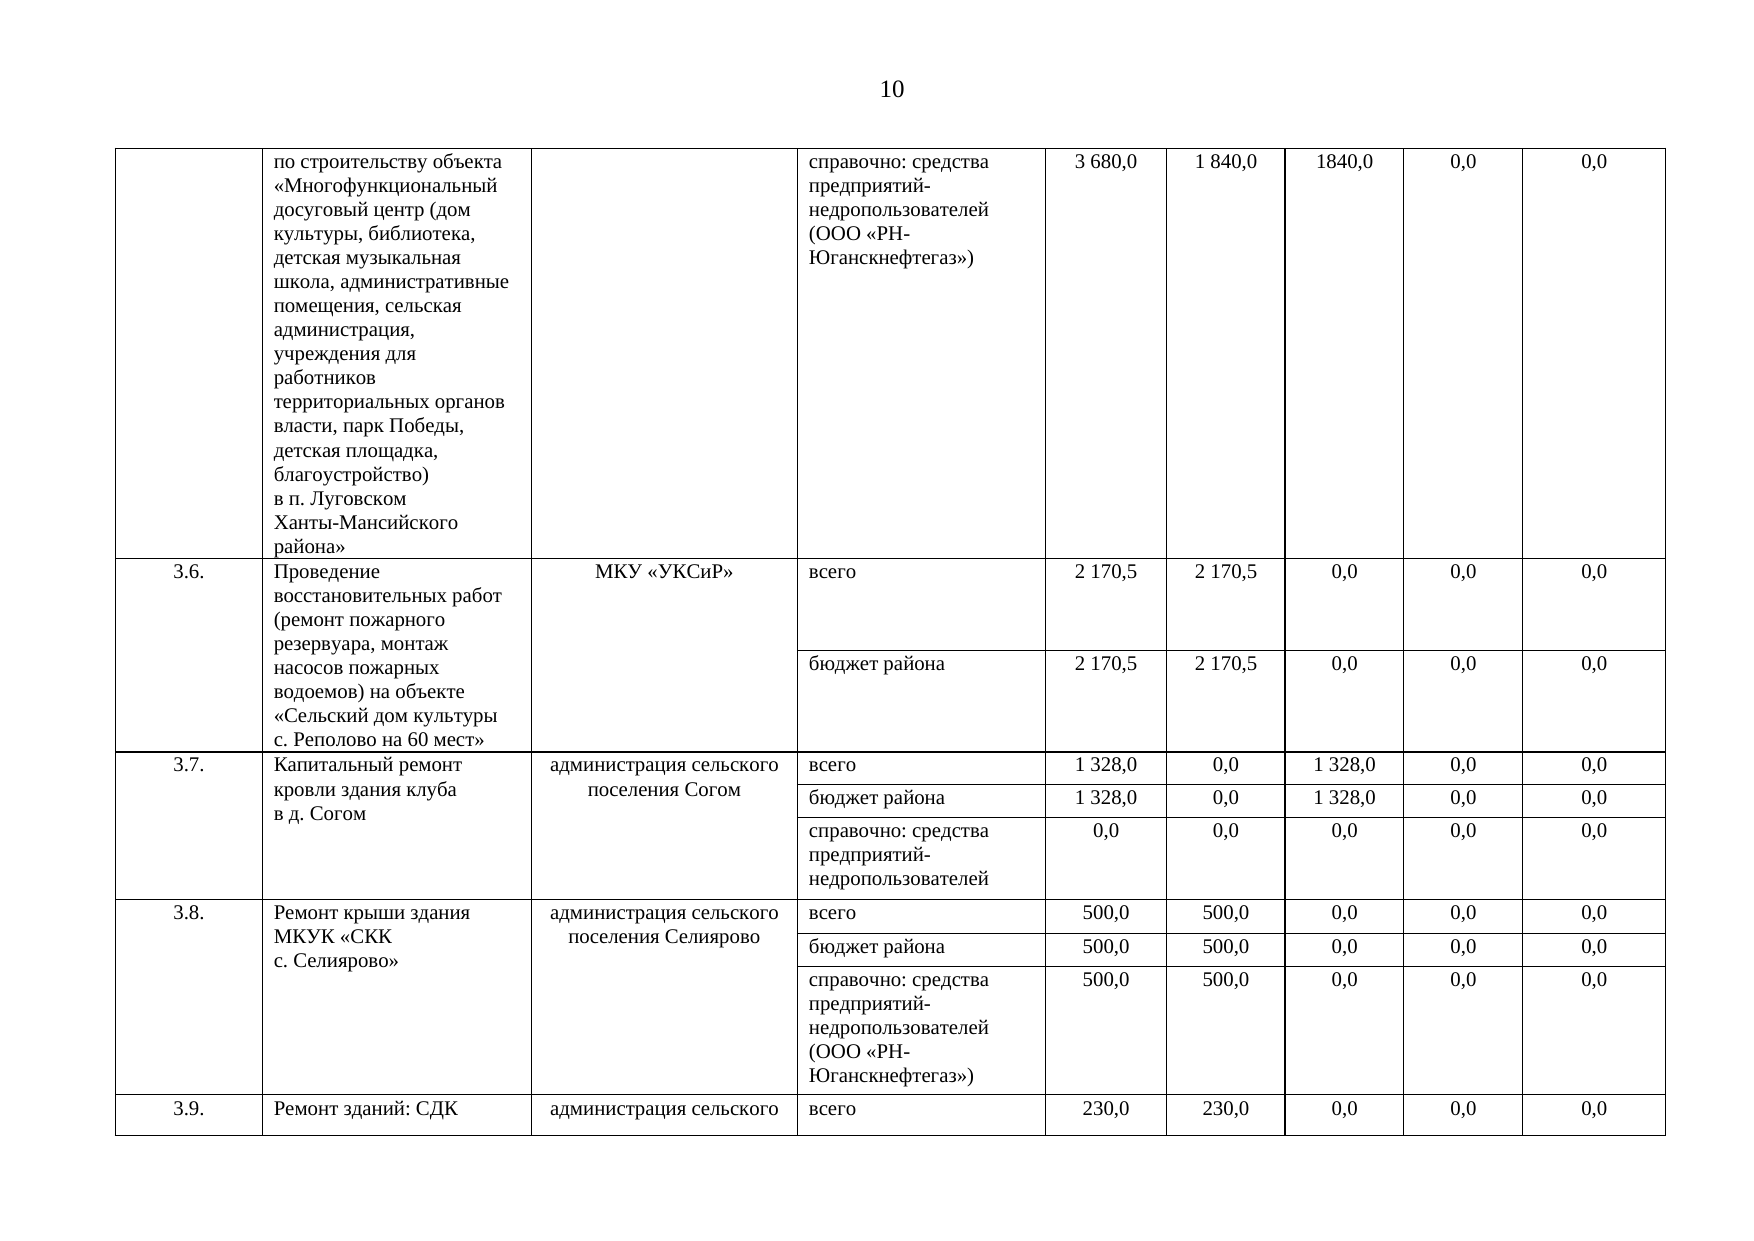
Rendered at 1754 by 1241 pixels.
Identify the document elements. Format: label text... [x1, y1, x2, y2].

table_cell 2 170,5 [1046, 559, 1166, 650]
table_cell 1 328,0 [1286, 753, 1403, 784]
table_cell 0,0 [1523, 785, 1665, 817]
table_cell 0,0 [1404, 900, 1522, 933]
table_cell 500,0 [1167, 934, 1284, 966]
table_cell бюджет района [798, 934, 1045, 966]
table_cell 0,0 [1404, 149, 1522, 558]
table_cell администрация сельского поселения Селиярово [532, 900, 797, 1094]
table_cell 2 170,5 [1167, 651, 1284, 751]
table_cell 0,0 [1523, 900, 1665, 933]
table_cell 0,0 [1286, 967, 1403, 1094]
table_cell справочно: средства предприятий- недропользователей [798, 818, 1045, 899]
table_cell всего [798, 559, 1045, 650]
table_cell 1 840,0 [1167, 149, 1284, 558]
table_cell 1 328,0 [1046, 785, 1166, 817]
table_cell 0,0 [1286, 1095, 1403, 1135]
table_cell Ремонт крыши здания МКУК «СКК с. Селиярово» [263, 900, 531, 1094]
table_cell всего [798, 753, 1045, 784]
table_cell 3.6. [116, 559, 262, 751]
table_cell 0,0 [1404, 559, 1522, 650]
table_cell 1 328,0 [1046, 753, 1166, 784]
table_cell 0,0 [1404, 967, 1522, 1094]
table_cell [263, 1095, 531, 1135]
table_cell 1840,0 [1286, 149, 1403, 558]
table_cell бюджет района [798, 651, 1045, 751]
table_cell МКУ «УКСиР» [532, 559, 797, 751]
table_cell 500,0 [1046, 900, 1166, 933]
table_cell 0,0 [1523, 967, 1665, 1094]
table_cell всего [798, 900, 1045, 933]
table_cell справочно: средства предприятий- недропользователей (ООО «РН-Юганскнефтегаз») [798, 149, 1045, 558]
table_cell 0,0 [1404, 651, 1522, 751]
table_cell 0,0 [1404, 785, 1522, 817]
table_cell 0,0 [1286, 559, 1403, 650]
table_cell всего [798, 1095, 1045, 1135]
table_cell 3.9. [116, 1095, 262, 1135]
table_cell 0,0 [1286, 818, 1403, 899]
table_cell 0,0 [1404, 1095, 1522, 1135]
table_cell 1 328,0 [1286, 785, 1403, 817]
table_cell 500,0 [1167, 900, 1284, 933]
table_cell 3.7. [116, 753, 262, 899]
table_cell 0,0 [1523, 651, 1665, 751]
table_cell 0,0 [1167, 753, 1284, 784]
table_cell 0,0 [1286, 651, 1403, 751]
table_cell 500,0 [1046, 967, 1166, 1094]
table_cell бюджет района [798, 785, 1045, 817]
table_cell 0,0 [1523, 149, 1665, 558]
table_cell 3.8. [116, 900, 262, 1094]
table_cell администрация сельского поселения Согом [532, 753, 797, 899]
table_cell 230,0 [1046, 1095, 1166, 1135]
table_cell 500,0 [1167, 967, 1284, 1094]
table_cell 0,0 [1167, 785, 1284, 817]
table_cell 2 170,5 [1046, 651, 1166, 751]
table_cell 0,0 [1286, 900, 1403, 933]
table_cell 3 680,0 [1046, 149, 1166, 558]
table_cell 230,0 [1167, 1095, 1284, 1135]
table_cell 0,0 [1404, 753, 1522, 784]
table_cell 0,0 [1523, 753, 1665, 784]
table_cell 0,0 [1046, 818, 1166, 899]
table_cell 500,0 [1046, 934, 1166, 966]
table_cell 2 170,5 [1167, 559, 1284, 650]
table_cell справочно: средства предприятий- недропользователей (ООО «РН-Юганскнефтегаз») [798, 967, 1045, 1094]
table_cell Проведение восстановительных работ (ремонт пожарного резервуара, монтаж насосов пожарных водоемов) на объекте «Сельский дом культуры с. Реполово на 60 мест» [263, 559, 531, 751]
table_cell 0,0 [1523, 559, 1665, 650]
table_cell 0,0 [1404, 818, 1522, 899]
table_cell 0,0 [1286, 934, 1403, 966]
table_cell 0,0 [1523, 818, 1665, 899]
table_cell 0,0 [1167, 818, 1284, 899]
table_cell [532, 1095, 797, 1135]
table_cell 0,0 [1404, 934, 1522, 966]
table_cell 0,0 [1523, 934, 1665, 966]
table_cell 0,0 [1523, 1095, 1665, 1135]
table_cell Капитальный ремонт кровли здания клуба в д. Согом [263, 753, 531, 899]
